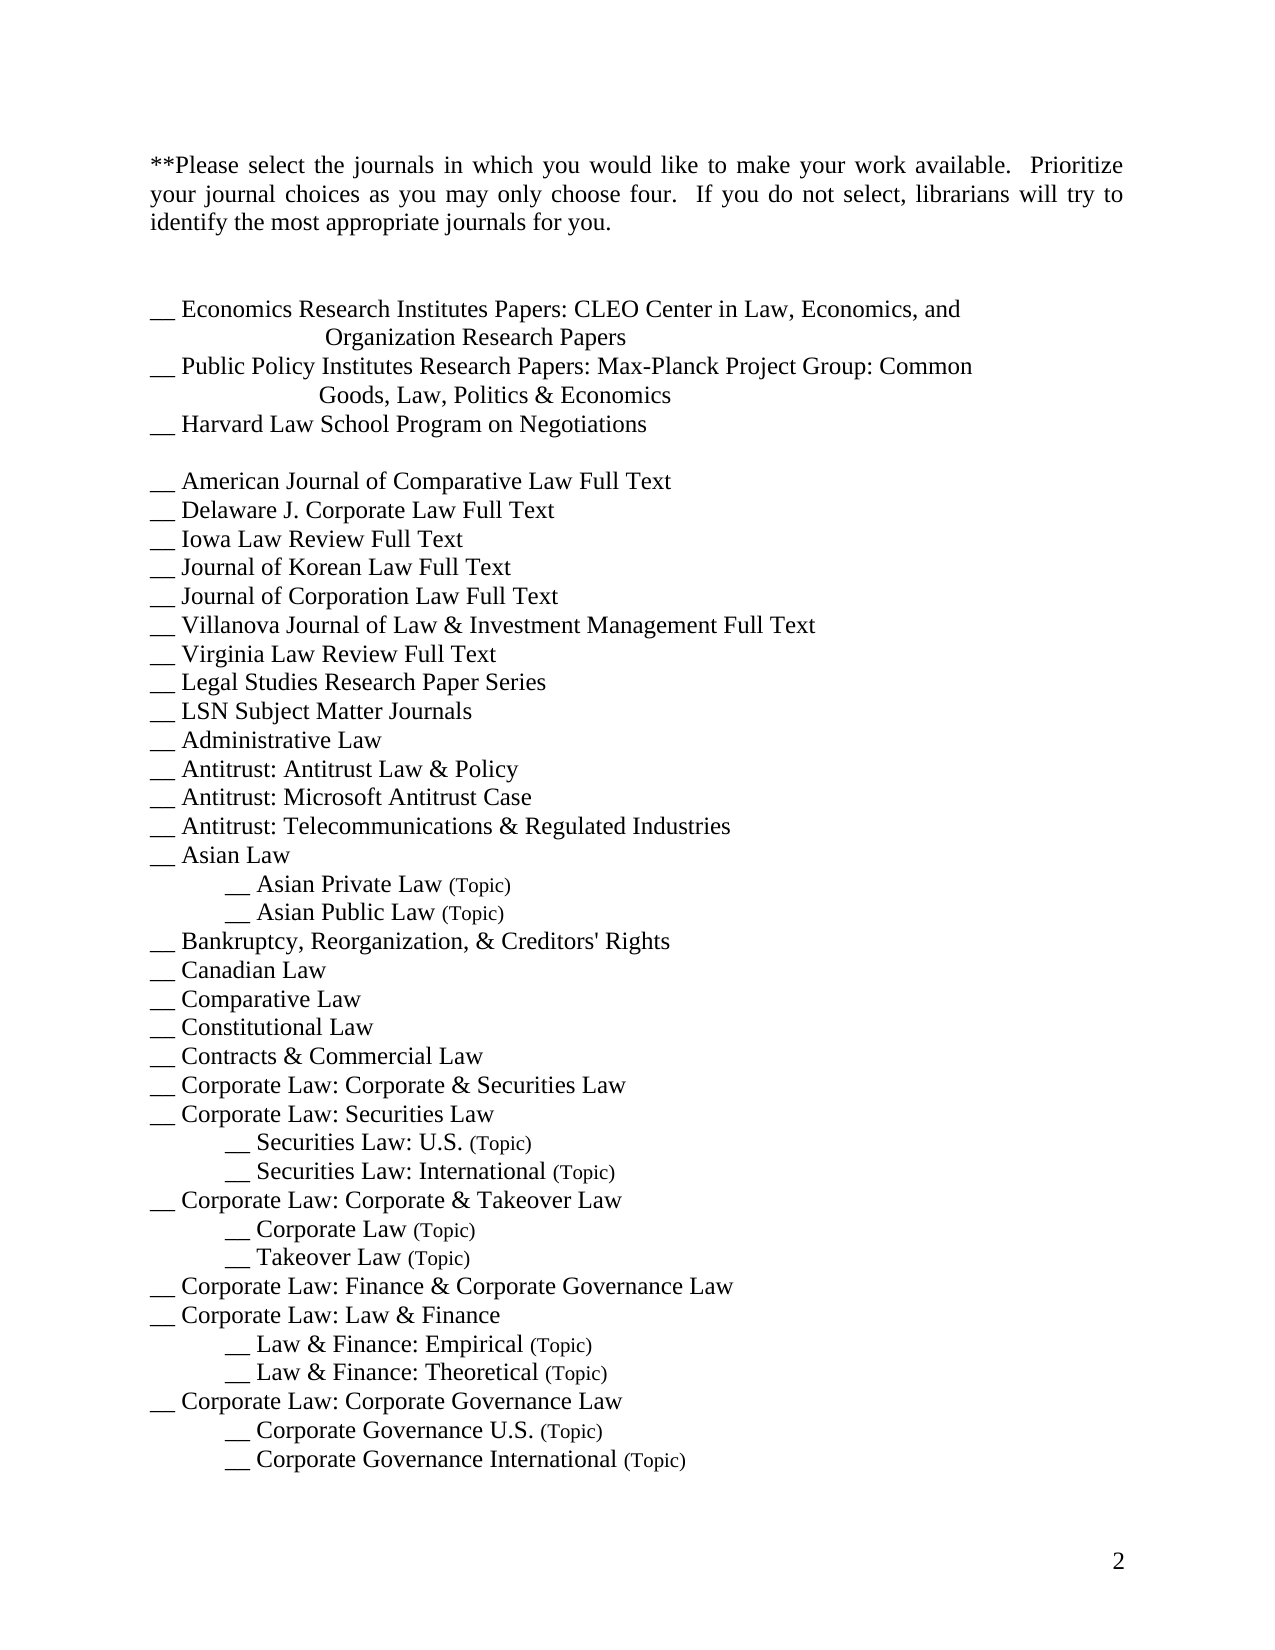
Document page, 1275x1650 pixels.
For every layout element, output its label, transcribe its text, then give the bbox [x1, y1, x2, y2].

text __ LSN Subject Matter Journals [150, 696, 1125, 725]
text __ Administrative Law [150, 725, 1125, 754]
text __ Asian Law [150, 840, 1125, 869]
text __ Corporate Law (Topic) [225, 1214, 1125, 1242]
text __ Asian Private Law (Topic) [225, 869, 1125, 897]
text Goods, Law, Politics & Economics [225, 380, 1125, 409]
text __ Corporate Law: Law & Finance [150, 1300, 1125, 1329]
text __ Law & Finance: Empirical (Topic) [225, 1329, 1125, 1357]
text __ Public Policy Institutes Research Papers: Max-Planck Project Group: Common [150, 351, 1125, 380]
text __ Comparative Law [150, 984, 1125, 1012]
text __ Corporate Governance International (Topic) [225, 1444, 1125, 1472]
text __ Journal of Korean Law Full Text [150, 552, 1125, 581]
text **Please select the journals in which you would like to make your work available. Prioritize your journal choices as you may only choose four. If you do not select, librarians will try to identify the most appropriate journals for you. [150, 150, 1125, 236]
text __ Canadian Law [150, 955, 1125, 984]
text __ Bankruptcy, Reorganization, & Creditors' Rights [150, 926, 1125, 955]
text __ Antitrust: Telecommunications & Regulated Industries [150, 811, 1125, 840]
text __ Corporate Law: Corporate & Takeover Law [150, 1185, 1125, 1214]
text __ Corporate Law: Corporate Governance Law [150, 1386, 1125, 1415]
text __ Legal Studies Research Paper Series [150, 667, 1125, 696]
text __ Virginia Law Review Full Text [150, 639, 1125, 667]
text __ Asian Public Law (Topic) [150, 897, 1125, 926]
text __ Constitutional Law [150, 1012, 1125, 1041]
text __ J. Corporate Law Full Text [150, 495, 1125, 524]
text __ Corporate Law: Corporate & Securities Law [150, 1070, 1125, 1099]
text __ Corporate Governance (Topic) [225, 1415, 1125, 1444]
text __ Contracts & Commercial Law [150, 1041, 1125, 1070]
text __ Law Review Full Text [150, 524, 1125, 552]
text __ Antitrust: Microsoft Antitrust Case [150, 782, 1125, 811]
text __ Corporate Law: Finance & Corporate Governance Law [150, 1271, 1125, 1300]
text __ Securities Law: (Topic) [225, 1127, 1125, 1156]
text __ Securities Law: International (Topic) [150, 1156, 1125, 1185]
text Organization Research Papers [225, 322, 1125, 351]
text __ Law & Finance: Theoretical (Topic) [225, 1357, 1125, 1386]
text __ Economics Research Institutes Papers: in Law, Economics, and [150, 294, 1125, 322]
text __ American Journal of Comparative Law Full Text [150, 466, 1125, 495]
text __ Villanova Journal of Law & Investment Management Full Text [150, 610, 1125, 639]
text __ Program on Negotiations [150, 409, 1125, 437]
text __ Antitrust: Antitrust Law & Policy [150, 754, 1125, 782]
text __ Journal of Corporation Law Full Text [150, 581, 1125, 610]
text __ Takeover Law (Topic) [150, 1242, 1125, 1271]
text __ Corporate Law: Securities Law [150, 1099, 1125, 1127]
